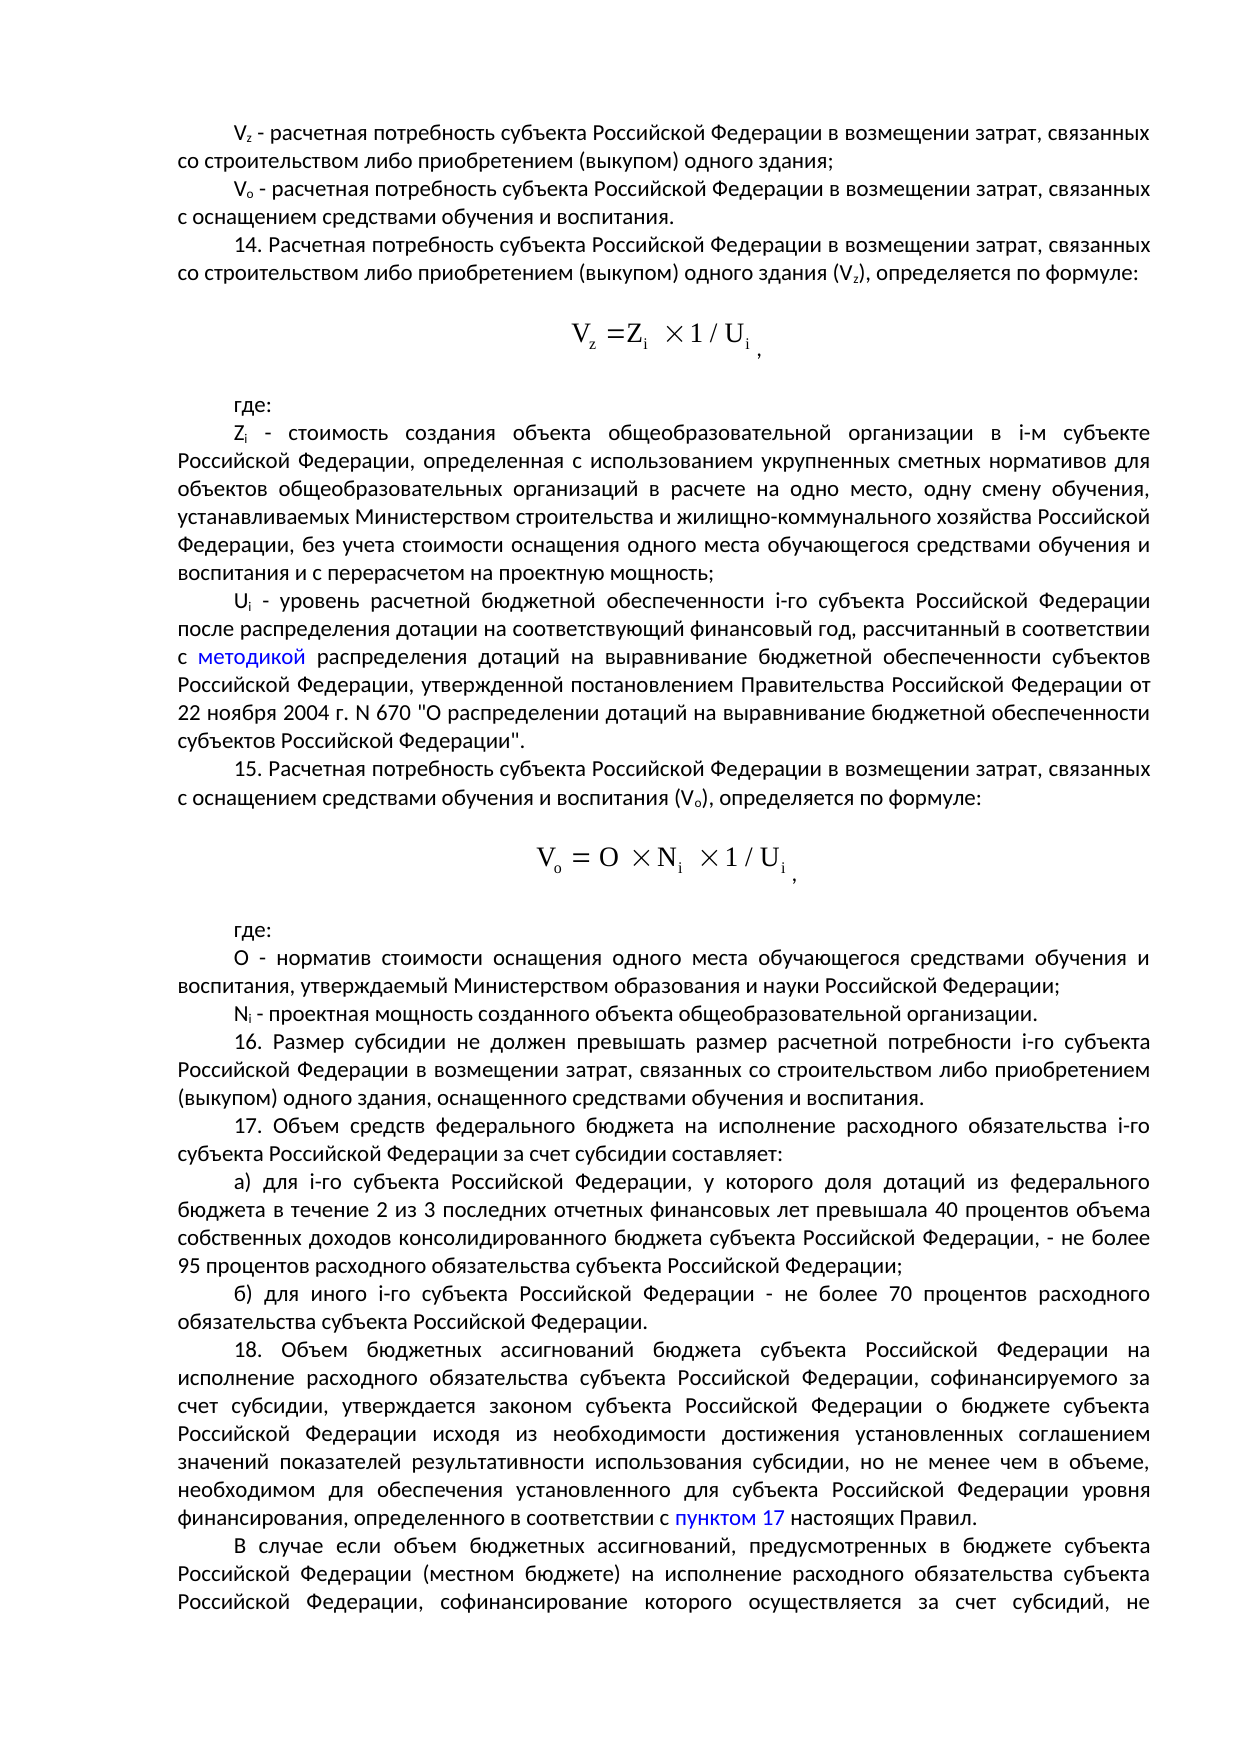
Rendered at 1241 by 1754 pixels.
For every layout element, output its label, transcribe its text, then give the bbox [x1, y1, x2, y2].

text 18. Объем бюджетных ассигнований бюджета субъекта Российской Федерации на исполнение расходного обязательства субъекта Российской Федерации, софинансируемого за счет субсидии, утверждается законом субъекта Российской Федерации о бюджете субъекта Российской Федерации исходя из необходимости достижения установленных соглашением значений показателей результативности использования субсидии, но не менее чем в объеме, необходимом для обеспечения установленного для субъекта Российской Федерации уровня финансирования, определенного в соответствии с пунктом 17 настоящих Правил. [177, 1335, 1152, 1531]
text , [177, 839, 1152, 887]
text Vo - расчетная потребность субъекта Российской Федерации в возмещении затрат, связанных с оснащением средствами обучения и воспитания. [177, 174, 1152, 230]
text , [177, 314, 1152, 362]
text 17. Объем средств федерального бюджета на исполнение расходного обязательства i-го субъекта Российской Федерации за счет субсидии составляет: [177, 1111, 1152, 1167]
text 14. Расчетная потребность субъекта Российской Федерации в возмещении затрат, связанных со строительством либо приобретением (выкупом) одного здания (Vz), определяется по формуле: [177, 230, 1152, 286]
text Zi - стоимость создания объекта общеобразовательной организации в i-м субъекте Российской Федерации, определенная с использованием укрупненных сметных нормативов для объектов общеобразовательных организаций в расчете на одно место, одну смену обучения, устанавливаемых Министерством строительства и жилищно-коммунального хозяйства Российской Федерации, без учета стоимости оснащения одного места обучающегося средствами обучения и воспитания и с перерасчетом на проектную мощность; [177, 418, 1152, 586]
text где: [177, 915, 1152, 943]
text 16. Размер субсидии не должен превышать размер расчетной потребности i-го субъекта Российской Федерации в возмещении затрат, связанных со строительством либо приобретением (выкупом) одного здания, оснащенного средствами обучения и воспитания. [177, 1027, 1152, 1111]
text а) для i-го субъекта Российской Федерации, у которого доля дотаций из федерального бюджета в течение 2 из 3 последних отчетных финансовых лет превышала 40 процентов объема собственных доходов консолидированного бюджета субъекта Российской Федерации, - не более 95 процентов расходного обязательства субъекта Российской Федерации; [177, 1167, 1152, 1279]
text Vz - расчетная потребность субъекта Российской Федерации в возмещении затрат, связанных со строительством либо приобретением (выкупом) одного здания; [177, 118, 1152, 174]
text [177, 1531, 1152, 1615]
text где: [177, 390, 1152, 418]
text Ni - проектная мощность созданного объекта общеобразовательной организации. [177, 999, 1152, 1027]
text O - норматив стоимости оснащения одного места обучающегося средствами обучения и воспитания, утверждаемый Министерством образования и науки Российской Федерации; [177, 943, 1152, 999]
text б) для иного i-го субъекта Российской Федерации - не более 70 процентов расходного обязательства субъекта Российской Федерации. [177, 1279, 1152, 1335]
text 15. Расчетная потребность субъекта Российской Федерации в возмещении затрат, связанных с оснащением средствами обучения и воспитания (Vo), определяется по формуле: [177, 754, 1152, 811]
text Ui - уровень расчетной бюджетной обеспеченности i-го субъекта Российской Федерации после распределения дотации на соответствующий финансовый год, рассчитанный в соответствии с методикой распределения дотаций на выравнивание бюджетной обеспеченности субъектов Российской Федерации, утвержденной постановлением Правительства Российской Федерации от 22 ноября 2004 г. N 670 "О распределении дотаций на выравнивание бюджетной обеспеченности субъектов Российской Федерации". [177, 586, 1152, 754]
